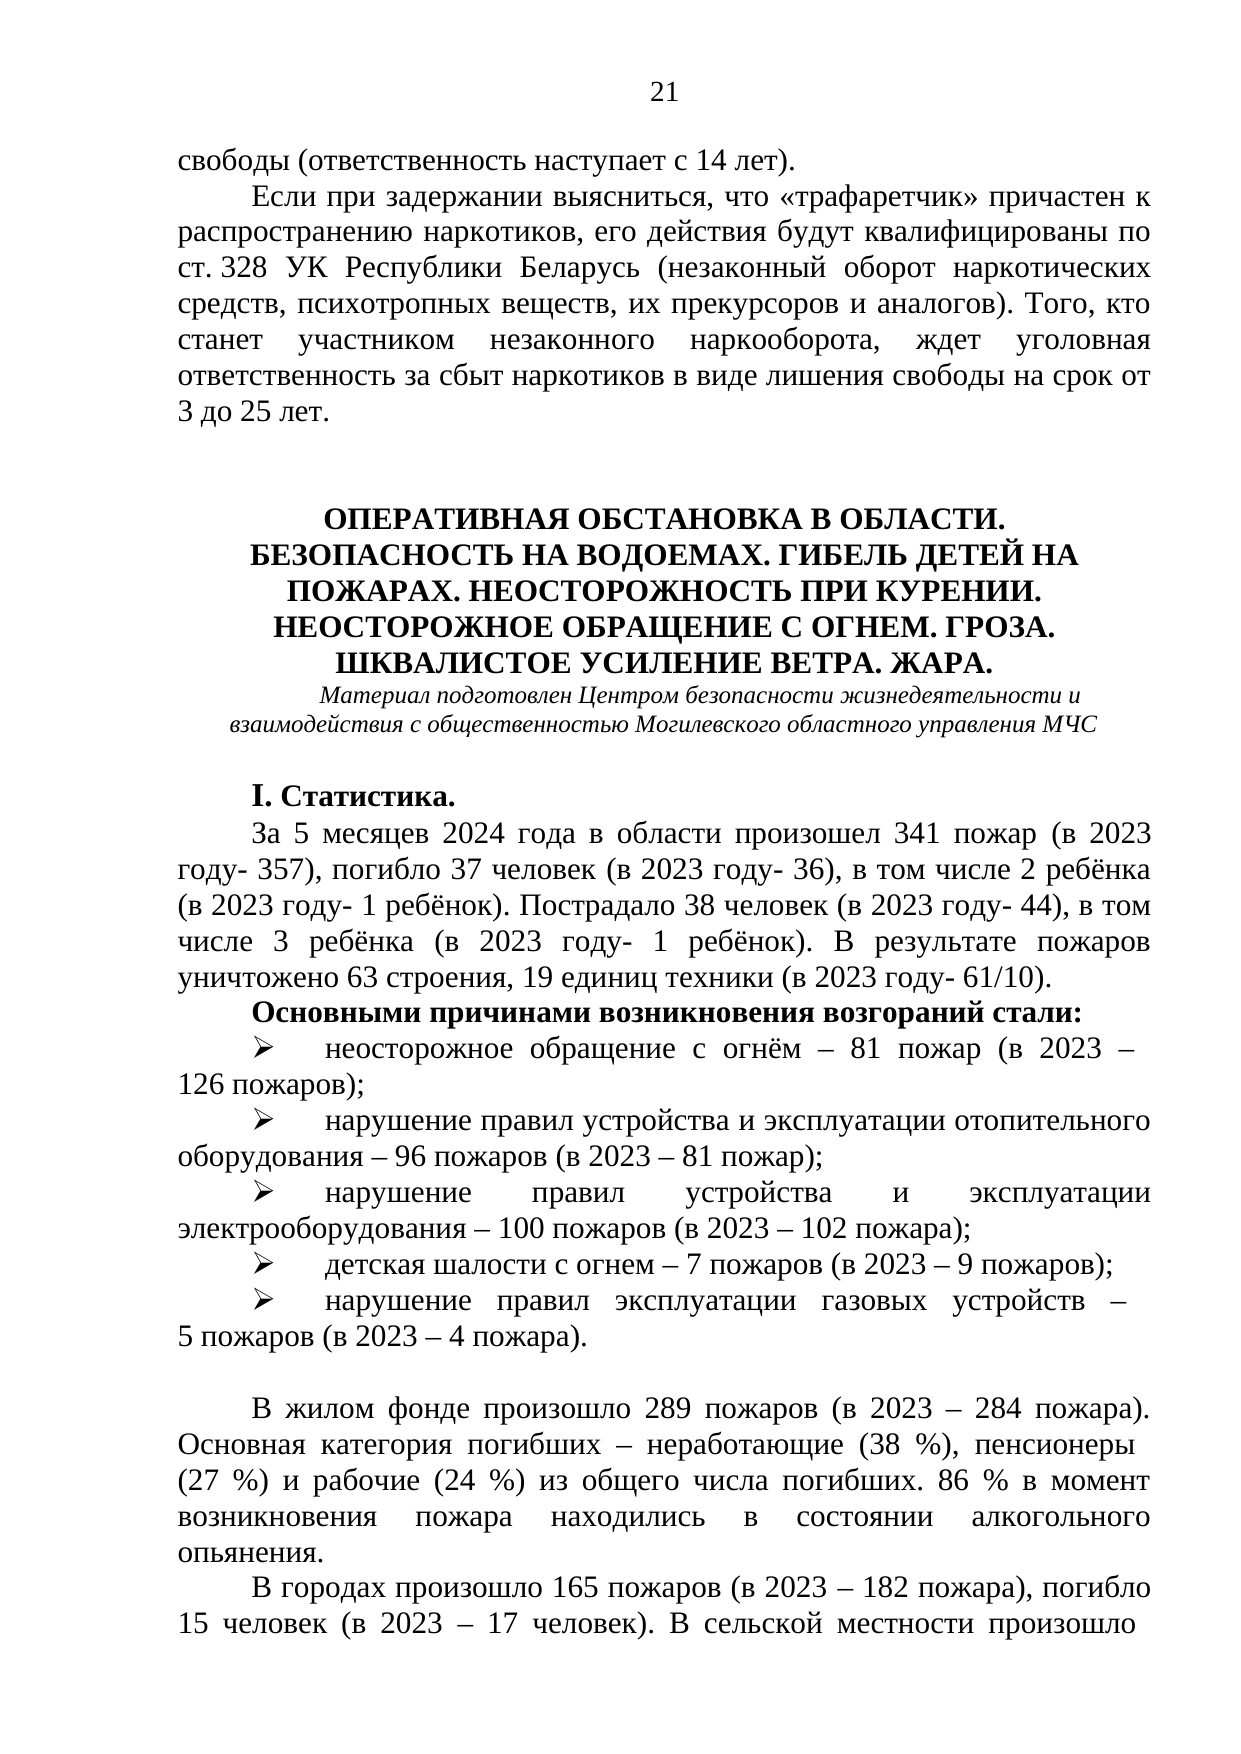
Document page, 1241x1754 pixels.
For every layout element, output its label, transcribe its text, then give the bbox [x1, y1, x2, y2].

list нарушение правил эксплуатации газовых устройств – 5 пожаров (в 2023 – 4 пожара). [177, 1281, 1152, 1353]
text Материал подготовлен Центром безопасности жизнедеятельности и взаимодействия с общественностью Могилевского областного управления МЧС [177, 680, 1152, 737]
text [177, 141, 1149, 177]
text В жилом фонде произошло 289 пожаров (в 2023 – 284 пожара). Основная категория погибших – неработающие (38 %), пенсионеры (27 %) и рабочие (24 %) из общего числа погибших. 86 % в момент возникновения пожара находились в состоянии алкогольного опьянения. [177, 1389, 1152, 1569]
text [177, 1569, 1152, 1641]
list неосторожное обращение с огнём – 81 пожар (в 2023 – 126 пожаров); [177, 1030, 1152, 1102]
list детская шалости с огнем – 7 пожаров (в 2023 – 9 пожаров); [177, 1245, 1152, 1281]
text ОПЕРАТИВНАЯ ОБСТАНОВКА В ОБЛАСТИ. [177, 500, 1152, 536]
list нарушение правил устройства и эксплуатации электрооборудования – 100 пожаров (в 2023 – 102 пожара); [177, 1173, 1152, 1245]
text За 5 месяцев 2024 года в области произошел 341 пожар (в 2023 году- 357), погибло 37 человек (в 2023 году- 36), в том числе 2 ребёнка (в 2023 году- 1 ребёнок). Пострадало 38 человек (в 2023 году- 44), в том числе 3 ребёнка (в 2023 году- 1 ребёнок). В результате пожаров уничтожено 63 строения, 19 единиц техники (в 2023 году- 61/10). [177, 814, 1152, 994]
text I. Статистика. [177, 776, 1152, 814]
list нарушение правил устройства и эксплуатации отопительного оборудования – 96 пожаров (в 2023 – 81 пожар); [177, 1102, 1152, 1173]
text Если при задержании выясниться, что «трафаретчик» причастен к распространению наркотиков, его действия будут квалифицированы по ст. 328 УК Республики Беларусь (незаконный оборот наркотических средств, психотропных веществ, их прекурсоров и аналогов). Того, кто станет участником незаконного наркооборота, ждет уголовная ответственность за сбыт наркотиков в виде лишения свободы на срок от 3 до 25 лет. [177, 177, 1152, 428]
text БЕЗОПАСНОСТЬ НА ВОДОЕМАХ. ГИБЕЛЬ ДЕТЕЙ НА ПОЖАРАХ. НЕОСТОРОЖНОСТЬ ПРИ КУРЕНИИ. НЕОСТОРОЖНОЕ ОБРАЩЕНИЕ С ОГНЕМ. ГРОЗА. ШКВАЛИСТОЕ УСИЛЕНИЕ ВЕТРА. ЖАРА. [177, 536, 1152, 680]
text Основными причинами возникновения возгораний стали: [177, 994, 1152, 1030]
